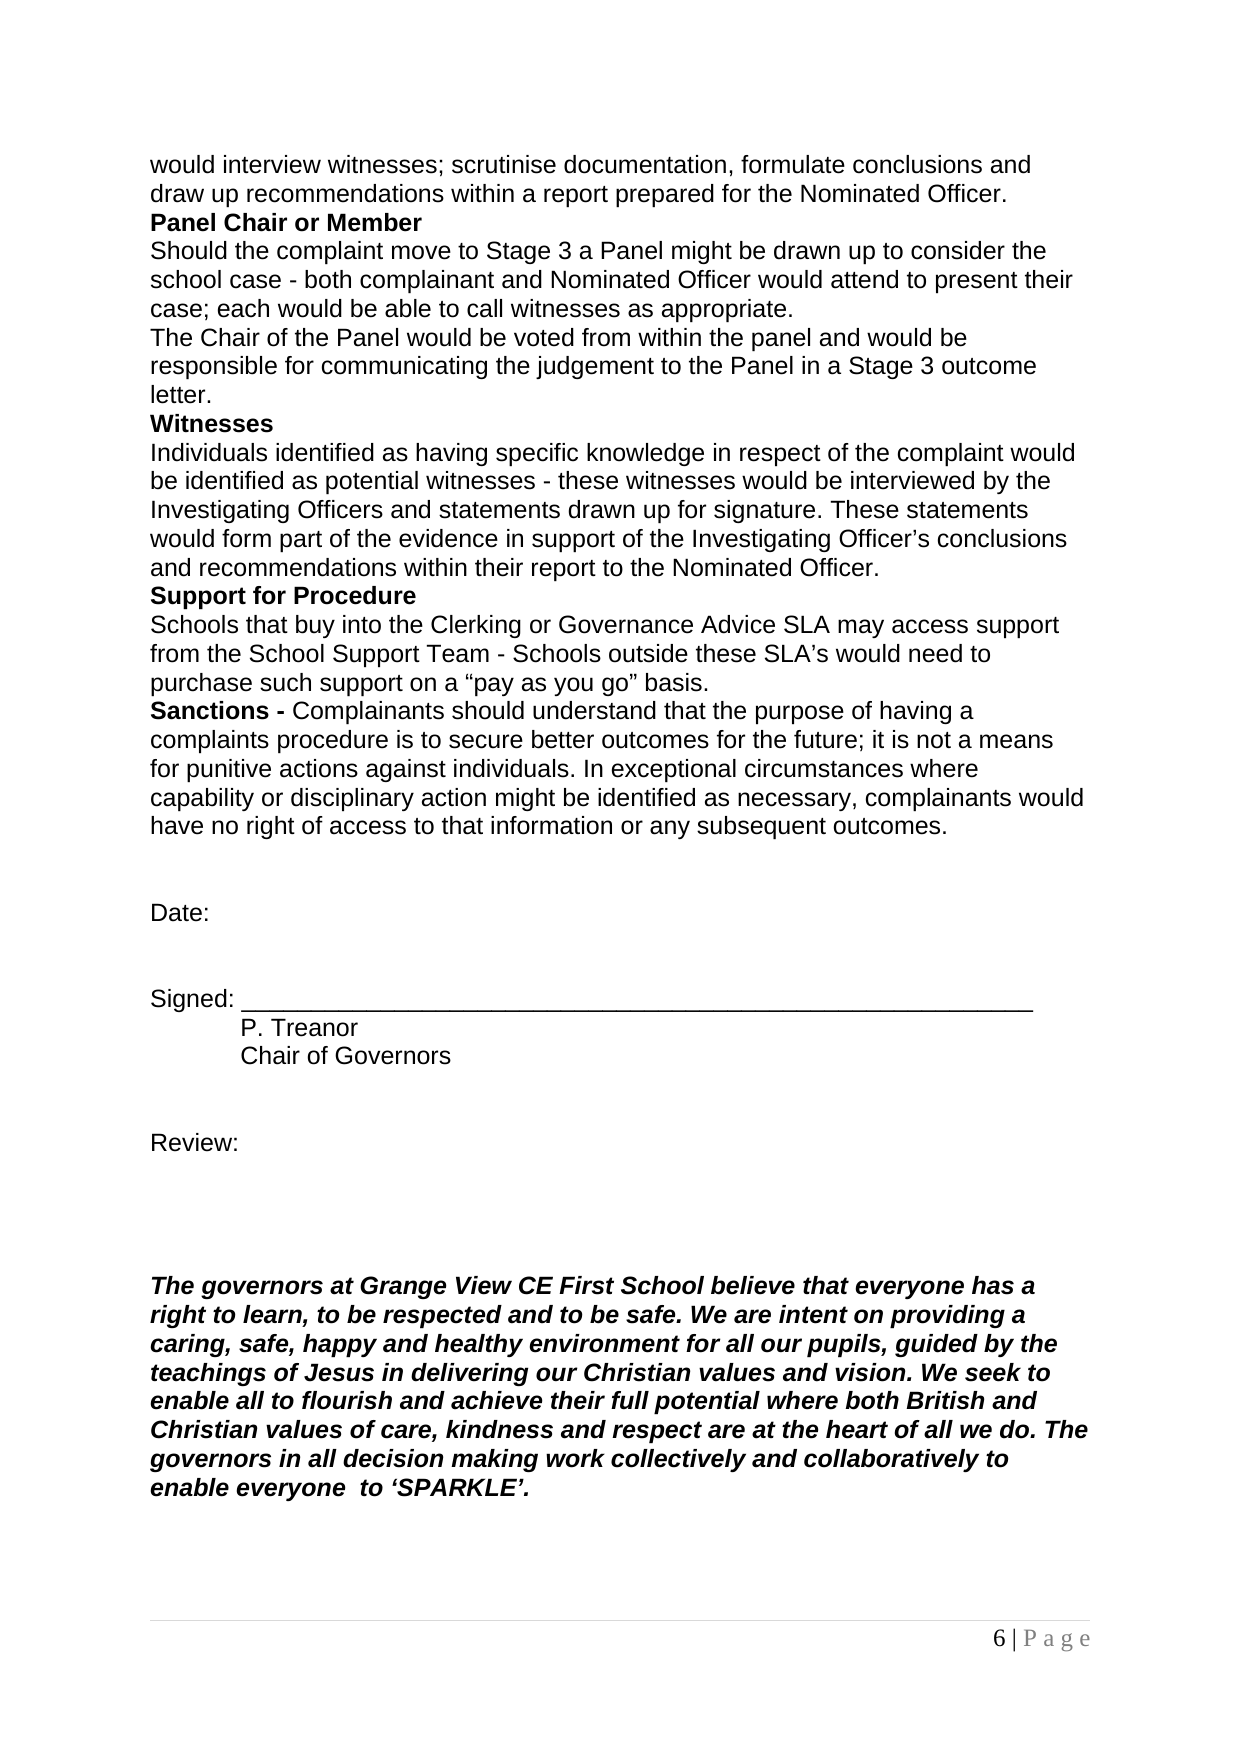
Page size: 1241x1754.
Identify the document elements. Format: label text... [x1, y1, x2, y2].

text Support for Procedure [150, 581, 1090, 610]
text Panel Chair or Member [150, 207, 1090, 236]
text Chair of Governors [150, 1041, 1090, 1070]
text Signed: _________________________________________________________ [150, 984, 1090, 1012]
text Date: [150, 897, 1090, 926]
text Review: [150, 1127, 1090, 1156]
text Sanctions - Complainants should understand that the purpose of having a complaints procedure is to secure better outcomes for the future; it is not a means for punitive actions against individuals. In exceptional circumstances where capability or disciplinary action might be identified as necessary, complainants would have no right of access to that information or any subsequent outcomes. [150, 696, 1090, 840]
text Schools that buy into the Clerking or Governance Advice SLA may access support from the School Support Team - Schools outside these SLA’s would need to purchase such support on a “pay as you go” basis. [150, 610, 1090, 696]
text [150, 150, 1090, 207]
text The governors at Grange View CE First School believe that everyone has a right to learn, to be respected and to be safe. We are intent on providing a caring, safe, happy and healthy environment for all our pupils, guided by the teachings of Jesus in delivering our Christian values and vision. We seek to enable all to flourish and achieve their full potential where both British and Christian values of care, kindness and respect are at the heart of all we do. The governors in all decision making work collectively and collaboratively to enable everyone to ‘SPARKLE’. [150, 1271, 1090, 1501]
text Witnesses [150, 409, 1090, 437]
text Individuals identified as having specific knowledge in respect of the complaint would be identified as potential witnesses - these witnesses would be interviewed by the Investigating Officers and statements drawn up for signature. These statements would form part of the evidence in support of the Investigating Officer’s conclusions [150, 437, 1090, 552]
text and recommendations within their report to the Nominated Officer. [150, 552, 1090, 581]
text The Chair of the Panel would be voted from within the panel and would be responsible for communicating the judgement to the Panel in a Stage 3 outcome letter. [150, 322, 1090, 409]
text Should the complaint move to Stage 3 a Panel might be drawn up to consider the school case - both complainant and Nominated Officer would attend to present their case; each would be able to call witnesses as appropriate. [150, 236, 1090, 322]
text P. Treanor [150, 1012, 1090, 1041]
